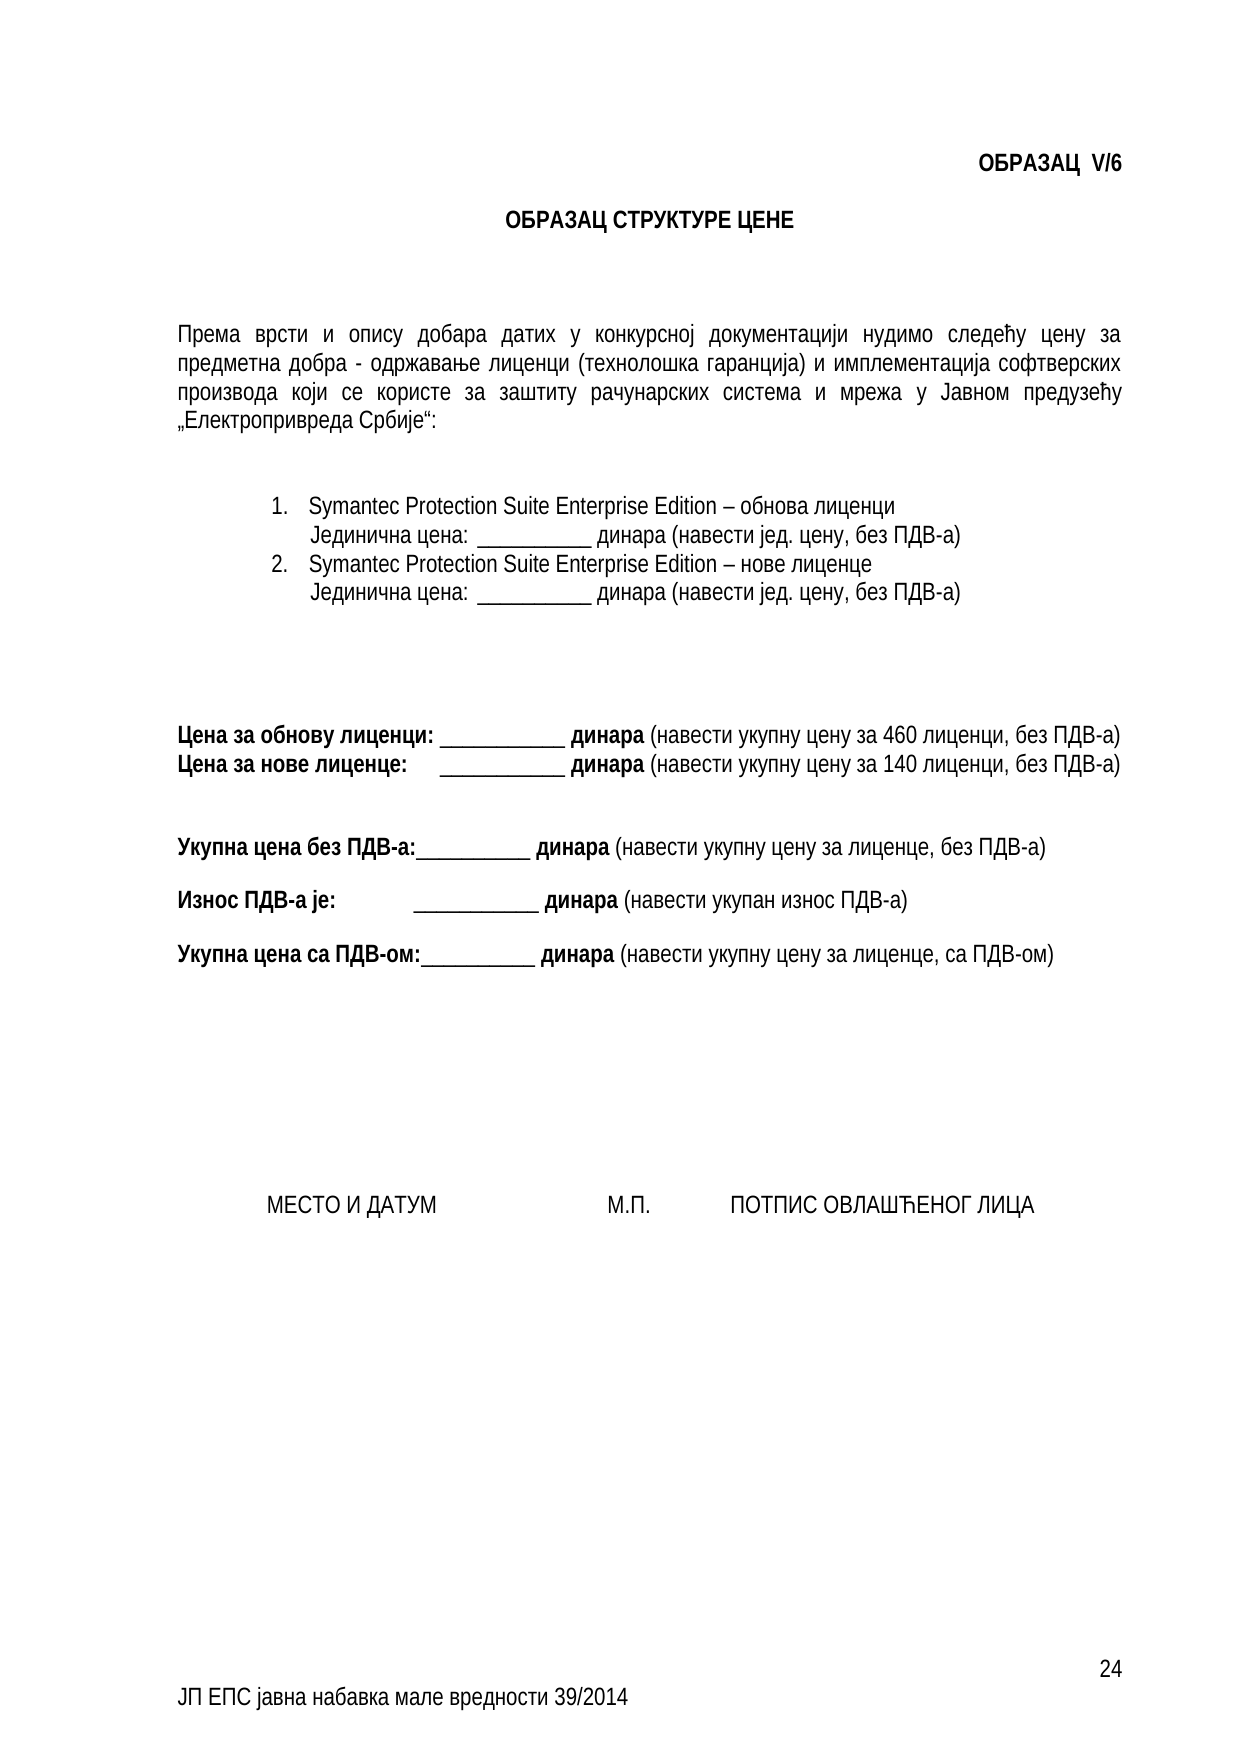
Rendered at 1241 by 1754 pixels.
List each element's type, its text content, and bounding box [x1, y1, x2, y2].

text Јединична цена: __________ динара (навести јед. цену, без ПДВ-а) [310, 577, 1122, 606]
text Према врсти и опису добара датих у конкурсној документацији нудимо следећу цену за предметна добра - одржавање лиценци (технолошка гаранција) и имплементација софтверских производа који се користе за заштиту рачунарских система и мрежа у Јавном предузећу „Електропривреда Србије“: [177, 319, 1122, 434]
list Symantec Protection Suite Enterprise Edition – нове лиценце [271, 549, 1122, 577]
subtitle ОБРАЗАЦ СТРУКТУРЕ ЦЕНЕ [177, 205, 1122, 233]
list Symantec Protection Suite Enterprise Edition – обнова лиценци [271, 491, 1122, 520]
text Укупна цена без ПДВ-а:__________ динара (навести укупну цену за лиценце, без ПДВ-а) [177, 831, 1122, 860]
text МЕСТО И ДАТУМ М.П. ПОТПИС ОВЛАШЋЕНОГ ЛИЦА [179, 1190, 1122, 1218]
text Укупна цена са ПДВ-ом:__________ динара (навести укупну цену за лиценце, са ПДВ-ом) [177, 939, 1122, 967]
text Цена за обнову лиценци: ___________ динара (навести укупну цену за 460 лиценци, без ПДВ-а) [177, 721, 1122, 749]
text ОБРАЗАЦ V/6 [177, 148, 1122, 176]
text Цена за нове лиценце: ___________ динара (навести укупну цену за 140 лиценци, без ПДВ-а) [177, 749, 1122, 778]
text Јединична цена: __________ динара (навести јед. цену, без ПДВ-а) [310, 520, 1122, 549]
text Износ ПДВ-а је: ___________ динара (навести укупан износ ПДВ-а) [177, 885, 1122, 914]
